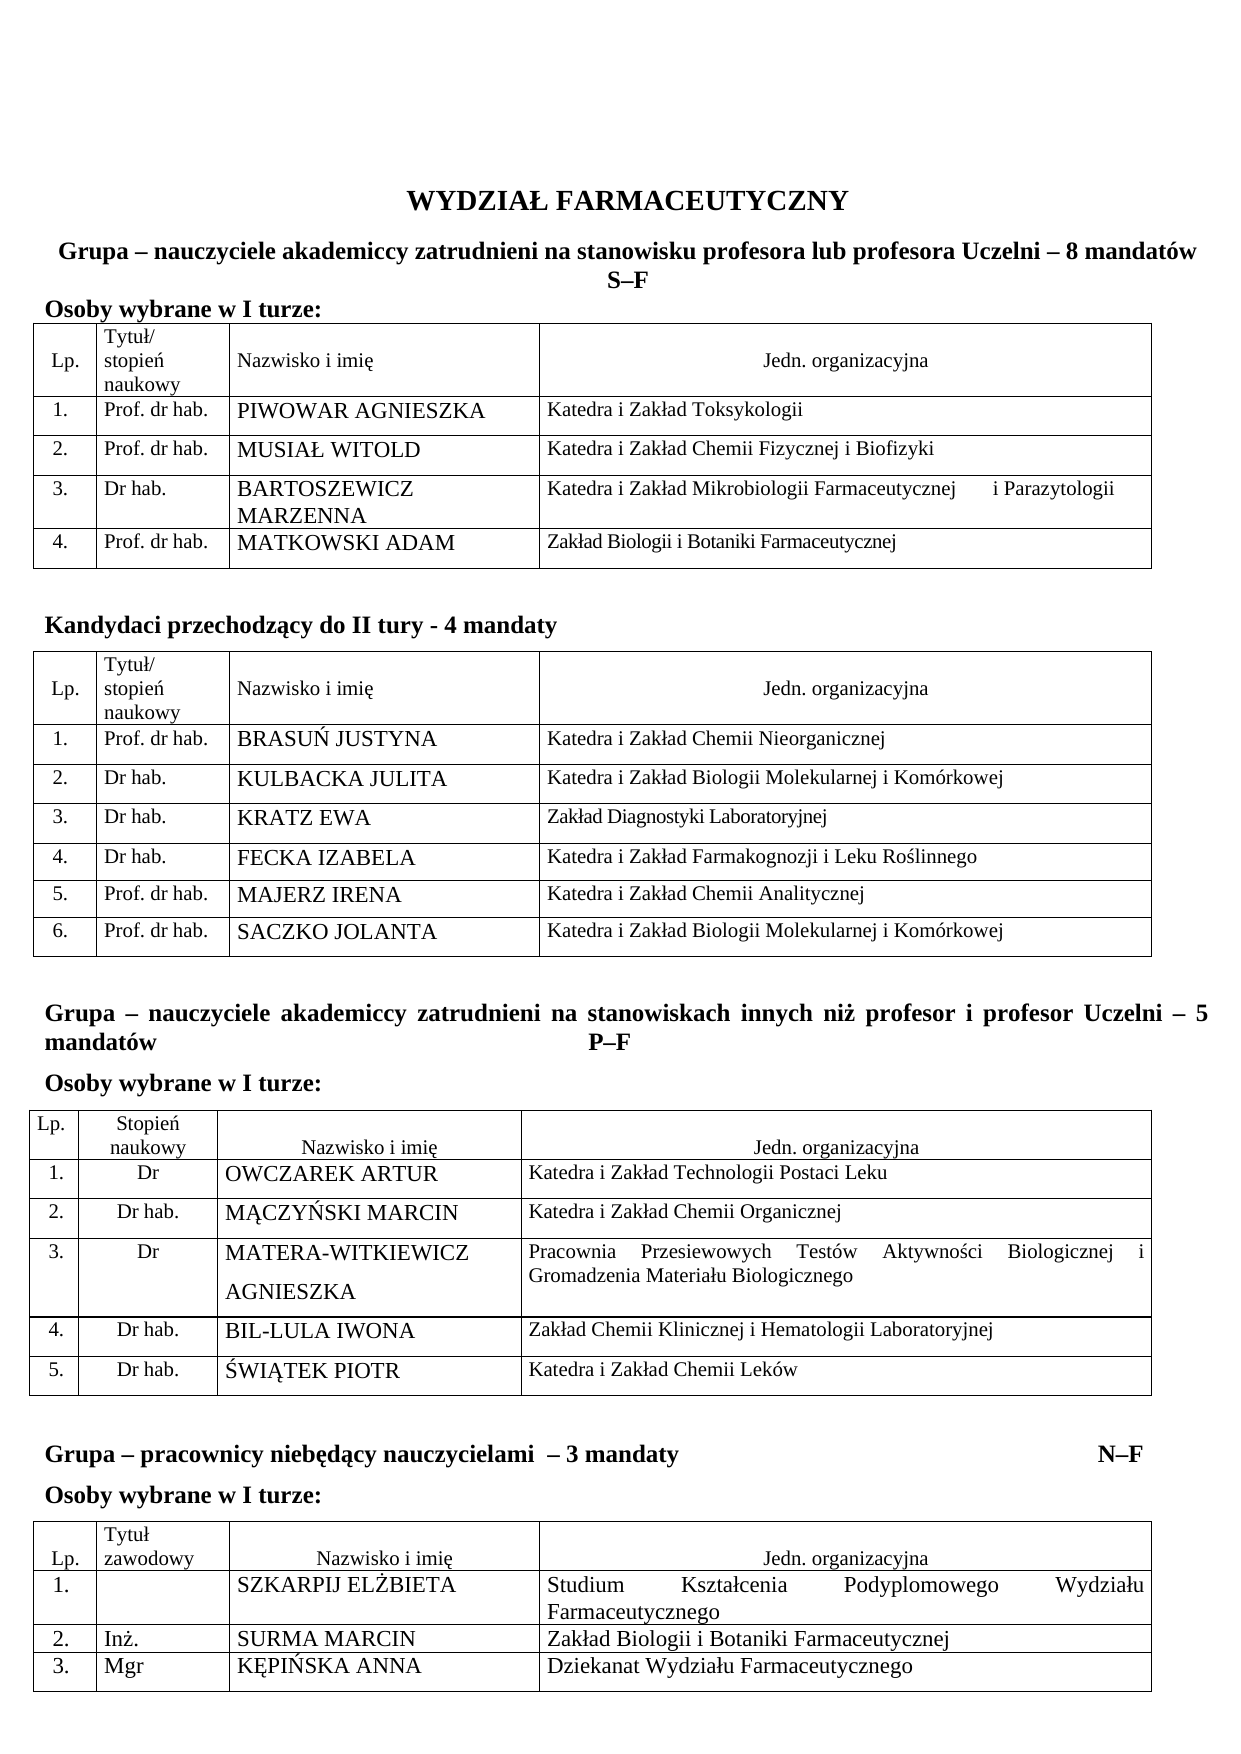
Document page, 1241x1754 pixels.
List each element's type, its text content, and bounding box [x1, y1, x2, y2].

table_cell [97, 1571, 229, 1624]
table_cell Katedra i Zakład Chemii Organicznej [522, 1199, 1151, 1237]
table_cell [34, 725, 96, 764]
table_cell Prof. dr hab. [97, 436, 229, 474]
text Grupa – pracownicy niebędący nauczycielami – 3 mandaty N–F [44, 1439, 1211, 1467]
table_cell Zakład Biologii i Botaniki Farmaceutycznej [540, 1625, 1151, 1652]
table_header Stopień naukowy [79, 1111, 217, 1159]
table_cell Dr hab. [97, 844, 229, 879]
table_header Jedn. organizacyjna [540, 652, 1151, 724]
table_header Tytuł/ stopień naukowy [97, 652, 229, 724]
table_cell Katedra i Zakład Technologii Postaci Leku [522, 1160, 1151, 1198]
table_cell Dr hab. [97, 765, 229, 803]
table_cell Dr hab. [79, 1318, 217, 1356]
table_cell BARTOSZEWICZ MARZENNA [230, 476, 539, 528]
table_cell Katedra i Zakład Toksykologii [540, 397, 1151, 435]
table_cell [34, 844, 96, 879]
table_cell PIWOWAR AGNIESZKA [230, 397, 539, 435]
table_cell Zakład Chemii Klinicznej i Hematologii Laboratoryjnej [522, 1318, 1151, 1356]
table_header Tytuł zawodowy [97, 1522, 229, 1570]
table_cell Studium Kształcenia Podyplomowego Wydziału Farmaceutycznego [540, 1571, 1151, 1624]
table_cell [34, 397, 96, 435]
table_cell [34, 918, 96, 956]
table_cell FECKA IZABELA [230, 844, 539, 879]
table_cell MATERA-WITKIEWICZ AGNIESZKA [218, 1239, 521, 1316]
text Osoby wybrane w I turze: [44, 1068, 1211, 1097]
table_cell MATKOWSKI ADAM [230, 529, 539, 568]
table_cell [30, 1199, 78, 1237]
table_cell [34, 804, 96, 842]
table_header Nazwisko i imię [230, 652, 539, 724]
table_cell MUSIAŁ WITOLD [230, 436, 539, 474]
table_cell Katedra i Zakład Farmakognozji i Leku Roślinnego [540, 844, 1151, 879]
table_cell Pracownia Przesiewowych Testów Aktywności Biologicznej i Gromadzenia Materiału Biologicznego [522, 1239, 1151, 1316]
table_header Jedn. organizacyjna [522, 1111, 1151, 1159]
text Osoby wybrane w I turze: [44, 294, 1211, 322]
table_cell Dziekanat Wydziału Farmaceutycznego [540, 1653, 1151, 1691]
table_cell SZKARPIJ ELŻBIETA [230, 1571, 539, 1624]
table_cell Katedra i Zakład Biologii Molekularnej i Komórkowej [540, 765, 1151, 803]
table_header Lp. [30, 1111, 78, 1159]
table_cell MAJERZ IRENA [230, 881, 539, 917]
table_cell Dr hab. [79, 1357, 217, 1395]
table_cell Prof. dr hab. [97, 529, 229, 568]
table_cell [30, 1160, 78, 1198]
table_cell SURMA MARCIN [230, 1625, 539, 1652]
text Kandydaci przechodzący do II tury - 4 mandaty [44, 610, 1211, 639]
table_header Nazwisko i imię [218, 1111, 521, 1159]
table_cell Prof. dr hab. [97, 918, 229, 956]
table_cell Prof. dr hab. [97, 881, 229, 917]
table_cell [34, 436, 96, 474]
table_cell [34, 1625, 96, 1652]
table_cell KĘPIŃSKA ANNA [230, 1653, 539, 1691]
table_cell [34, 881, 96, 917]
table_cell [34, 1653, 96, 1691]
table_cell Katedra i Zakład Chemii Nieorganicznej [540, 725, 1151, 764]
table_cell Katedra i Zakład Chemii Fizycznej i Biofizyki [540, 436, 1151, 474]
table_header Nazwisko i imię [230, 324, 539, 396]
table_cell KRATZ EWA [230, 804, 539, 842]
text WYDZIAŁ FARMACEUTYCZNY [44, 183, 1211, 217]
table_cell [30, 1357, 78, 1395]
table_cell Katedra i Zakład Biologii Molekularnej i Komórkowej [540, 918, 1151, 956]
table_header Nazwisko i imię [230, 1522, 539, 1570]
table_cell Prof. dr hab. [97, 397, 229, 435]
table_cell BRASUŃ JUSTYNA [230, 725, 539, 764]
table_cell [30, 1239, 78, 1316]
table_header Jedn. organizacyjna [540, 324, 1151, 396]
table_cell [30, 1318, 78, 1356]
table_cell Dr hab. [97, 476, 229, 528]
table_cell Dr hab. [79, 1199, 217, 1237]
table_cell ŚWIĄTEK PIOTR [218, 1357, 521, 1395]
table_cell SACZKO JOLANTA [230, 918, 539, 956]
text Grupa – nauczyciele akademiccy zatrudnieni na stanowisku profesora lub profesora Uczelni – 8 mandatów S–F [44, 236, 1211, 294]
table_header Lp. [34, 1522, 96, 1570]
table_cell Zakład Diagnostyki Laboratoryjnej [540, 804, 1151, 842]
table_cell Mgr [97, 1653, 229, 1691]
table_cell Dr [79, 1239, 217, 1316]
text Grupa – nauczyciele akademiccy zatrudnieni na stanowiskach innych niż profesor i profesor Uczelni – 5 mandatów P–F [44, 998, 1211, 1056]
table_cell Dr hab. [97, 804, 229, 842]
table_cell Zakład Biologii i Botaniki Farmaceutycznej [540, 529, 1151, 568]
table_cell [34, 1571, 96, 1624]
table_cell Katedra i Zakład Chemii Analitycznej [540, 881, 1151, 917]
table_cell Dr [79, 1160, 217, 1198]
table_cell BIL-LULA IWONA [218, 1318, 521, 1356]
table_cell Inż. [97, 1625, 229, 1652]
table_cell [34, 476, 96, 528]
table_cell [34, 529, 96, 568]
table_cell Katedra i Zakład Mikrobiologii Farmaceutycznej i Parazytologii [540, 476, 1151, 528]
text Osoby wybrane w I turze: [44, 1480, 1211, 1509]
table_cell KULBACKA JULITA [230, 765, 539, 803]
table_cell OWCZAREK ARTUR [218, 1160, 521, 1198]
table_header Tytuł/ stopień naukowy [97, 324, 229, 396]
table_cell [34, 765, 96, 803]
table_header Lp. [34, 652, 96, 724]
table_header Lp. [34, 324, 96, 396]
table_header Jedn. organizacyjna [540, 1522, 1151, 1570]
table_cell Katedra i Zakład Chemii Leków [522, 1357, 1151, 1395]
table_cell MĄCZYŃSKI MARCIN [218, 1199, 521, 1237]
table_cell Prof. dr hab. [97, 725, 229, 764]
